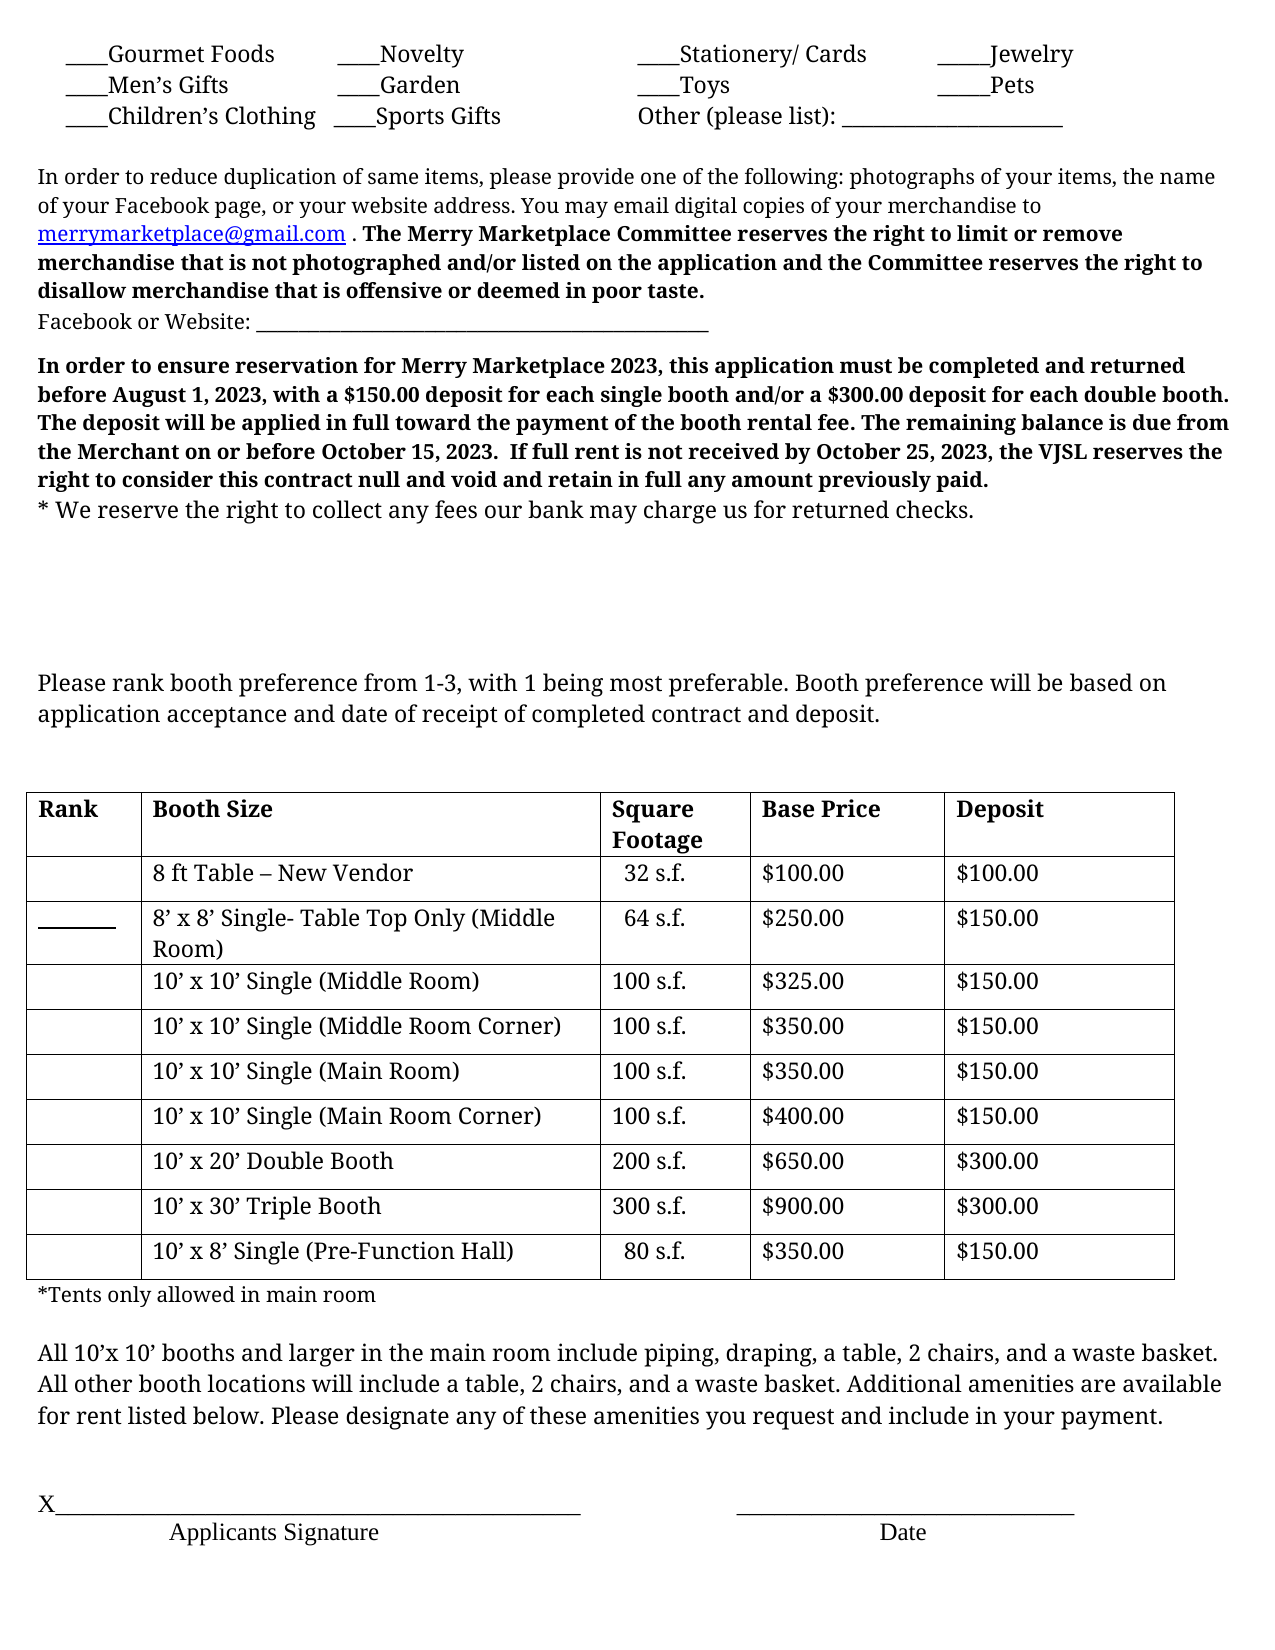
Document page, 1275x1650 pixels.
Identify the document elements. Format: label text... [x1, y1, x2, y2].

table_cell $250.00 [751, 902, 944, 964]
table_cell 100 s.f. [601, 1055, 750, 1099]
table_cell [27, 1190, 141, 1234]
table_cell $350.00 [751, 1010, 944, 1054]
table_cell $150.00 [945, 965, 1174, 1009]
table_cell [27, 1010, 141, 1054]
table_cell 32 s.f. [601, 857, 750, 901]
table_cell 100 s.f. [601, 1100, 750, 1144]
table_header Square Footage [601, 793, 750, 856]
text Please rank booth preference from 1-3, with 1 being most preferable. Booth preference will be based on application acceptance and date of receipt of completed contract and deposit. [37, 667, 1237, 730]
table_cell $150.00 [945, 902, 1174, 964]
table_cell $150.00 [945, 1235, 1174, 1279]
table_cell 8 ft Table – New Vendor [142, 857, 600, 901]
table_cell 8’ x 8’ Single- Table Top Only (Middle Room) [142, 902, 600, 964]
text *Tents only allowed in main room [37, 1280, 1237, 1309]
table_cell 64 s.f. [601, 902, 750, 964]
table_cell 100 s.f. [601, 1010, 750, 1054]
text In order to reduce duplication of same items, please provide one of the following: photographs of your items, the name of your Facebook page, or your website address. You may email digital copies of your merchandise to merrymarketplace@gmail.com . The Merry Marketplace Committee reserves the right to limit or remove merchandise that is not photographed and/or listed on the application and the Committee reserves the right to disallow merchandise that is offensive or deemed in poor taste. [37, 162, 1237, 305]
text In order to ensure reservation for Merry Marketplace 2023, this application must be completed and returned before August 1, 2023, with a $150.00 deposit for each single booth and/or a $300.00 deposit for each double booth. The deposit will be applied in full toward the payment of the booth rental fee. The remaining balance is due from the Merchant on or before October 15, 2023. If full rent is not received by October 25, 2023, the VJSL reserves the right to consider this contract null and void and retain in full any amount previously paid. [37, 352, 1237, 494]
table_cell $900.00 [751, 1190, 944, 1234]
table_cell 10’ x 10’ Single (Middle Room Corner) [142, 1010, 600, 1054]
table_header Booth Size [142, 793, 600, 856]
text Facebook or Website: ___________________________________________ [37, 305, 1237, 336]
table_cell $350.00 [751, 1055, 944, 1099]
table_cell 200 s.f. [601, 1145, 750, 1189]
table_cell $400.00 [751, 1100, 944, 1144]
table_cell [27, 1055, 141, 1099]
table_cell 10’ x 30’ Triple Booth [142, 1190, 600, 1234]
table_header Rank [27, 793, 141, 856]
table_cell $150.00 [945, 1055, 1174, 1099]
table_cell 10’ x 20’ Double Booth [142, 1145, 600, 1189]
table_cell $150.00 [945, 1100, 1174, 1144]
table_cell 10’ x 8’ Single (Pre-Function Hall) [142, 1235, 600, 1279]
table_header Deposit [945, 793, 1174, 856]
table_header Base Price [751, 793, 944, 856]
table_cell [27, 965, 141, 1009]
table_cell $100.00 [751, 857, 944, 901]
text ____Men’s Gifts ____Garden ____Toys _____Pets [66, 69, 1237, 100]
table_cell 10’ x 10’ Single (Main Room) [142, 1055, 600, 1099]
table_cell $350.00 [751, 1235, 944, 1279]
table_cell [27, 1235, 141, 1279]
table_cell 300 s.f. [601, 1190, 750, 1234]
table_cell $150.00 [945, 1010, 1174, 1054]
table_cell 100 s.f. [601, 965, 750, 1009]
text * We reserve the right to collect any fees our bank may charge us for returned checks. [37, 494, 1237, 525]
table_cell $300.00 [945, 1190, 1174, 1234]
table_cell $650.00 [751, 1145, 944, 1189]
table_cell 80 s.f. [601, 1235, 750, 1279]
text ____Gourmet Foods ____Novelty ____Stationery/ Cards _____Jewelry [66, 37, 1237, 69]
table_cell [27, 1145, 141, 1189]
table_cell [27, 902, 141, 964]
table_cell $325.00 [751, 965, 944, 1009]
text All 10’x 10’ booths and larger in the main room include piping, draping, a table, 2 chairs, and a waste basket. All other booth locations will include a table, 2 chairs, and a waste basket. Additional amenities are available for rent listed below. Please designate any of these amenities you request and include in your payment. [37, 1337, 1237, 1431]
table_cell [27, 1100, 141, 1144]
table_cell $100.00 [945, 857, 1174, 901]
text ____Children’s Clothing ____Sports Gifts Other (please list): _____________________ [66, 100, 1237, 131]
table_cell 10’ x 10’ Single (Middle Room) [142, 965, 600, 1009]
table_cell 10’ x 10’ Single (Main Room Corner) [142, 1100, 600, 1144]
table_cell [27, 857, 141, 901]
table_cell $300.00 [945, 1145, 1174, 1189]
